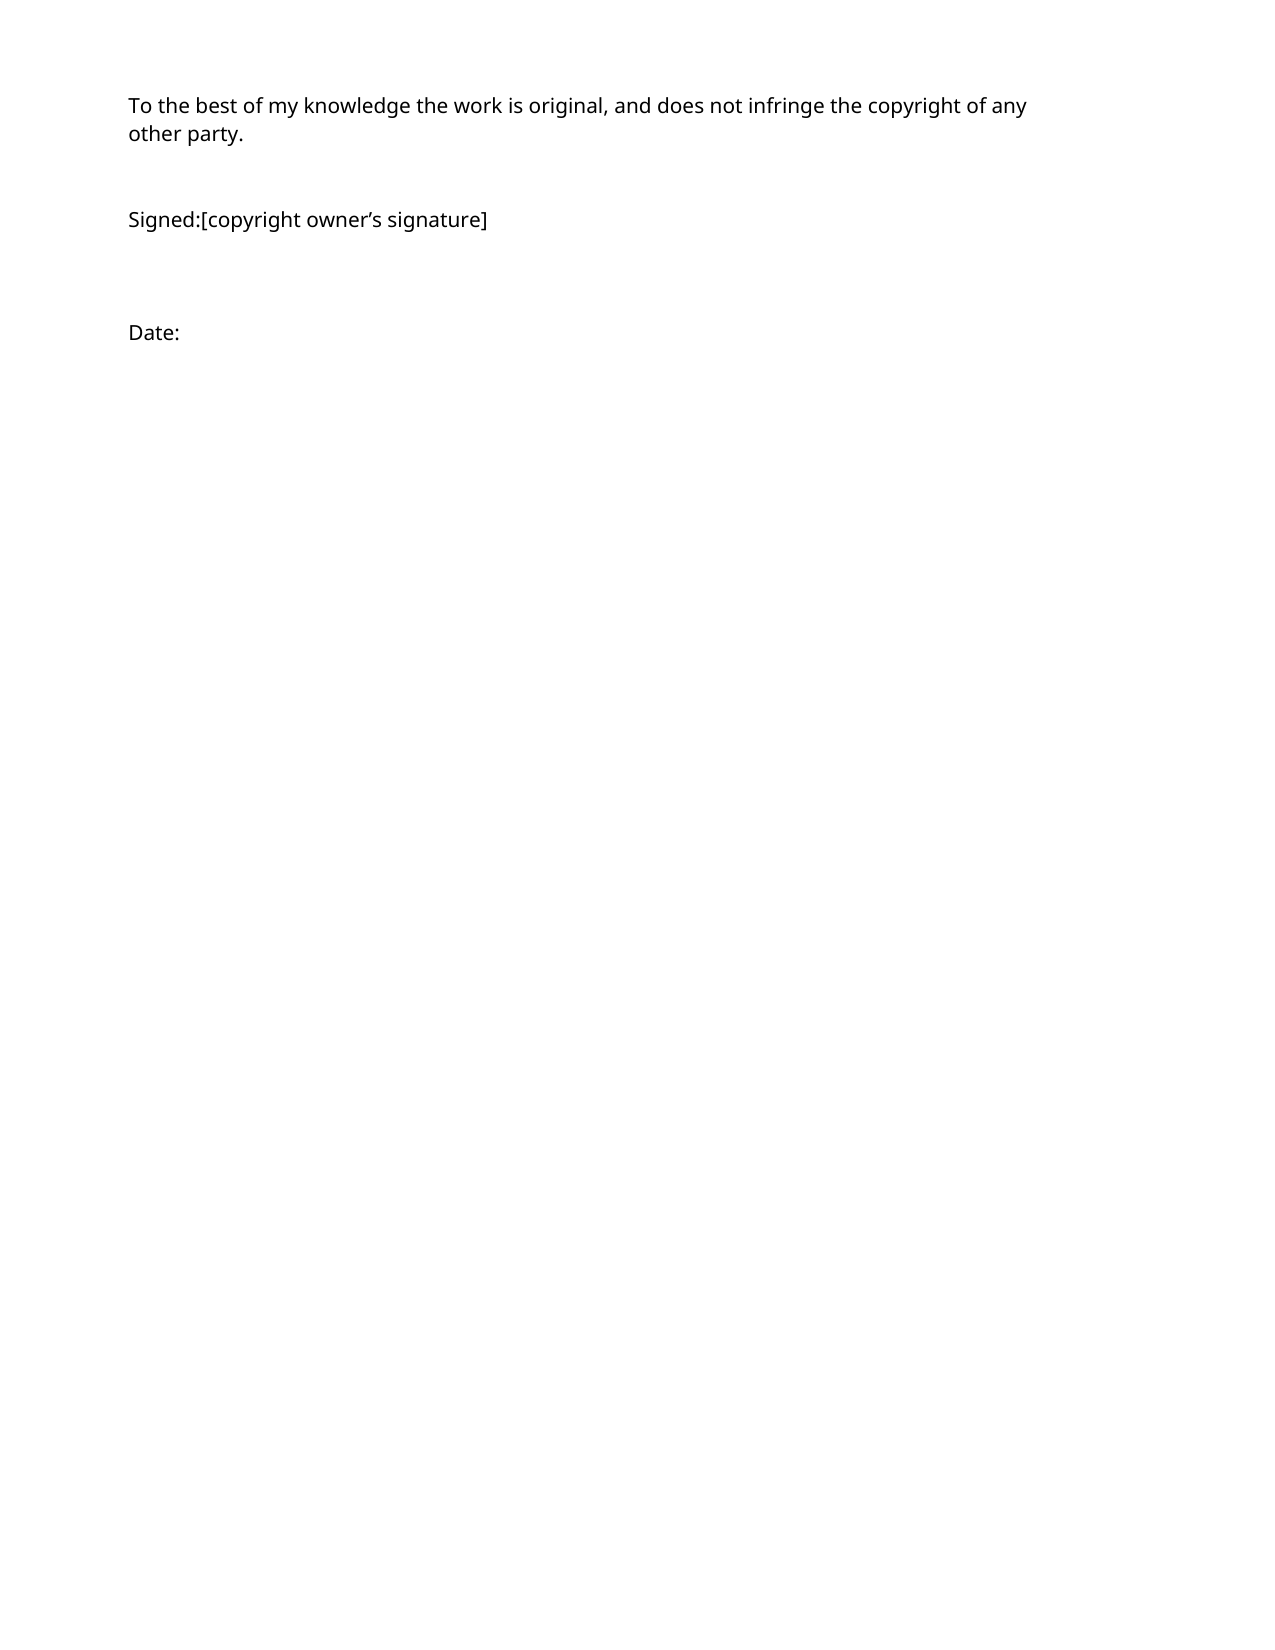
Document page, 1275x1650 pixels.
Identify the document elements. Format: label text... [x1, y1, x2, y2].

text Signed:[copyright owner’s signature] [128, 205, 1147, 233]
text To the best of my knowledge the work is original, and does not infringe the copyright of any other party. [128, 91, 1083, 148]
text Date: [128, 318, 1147, 347]
